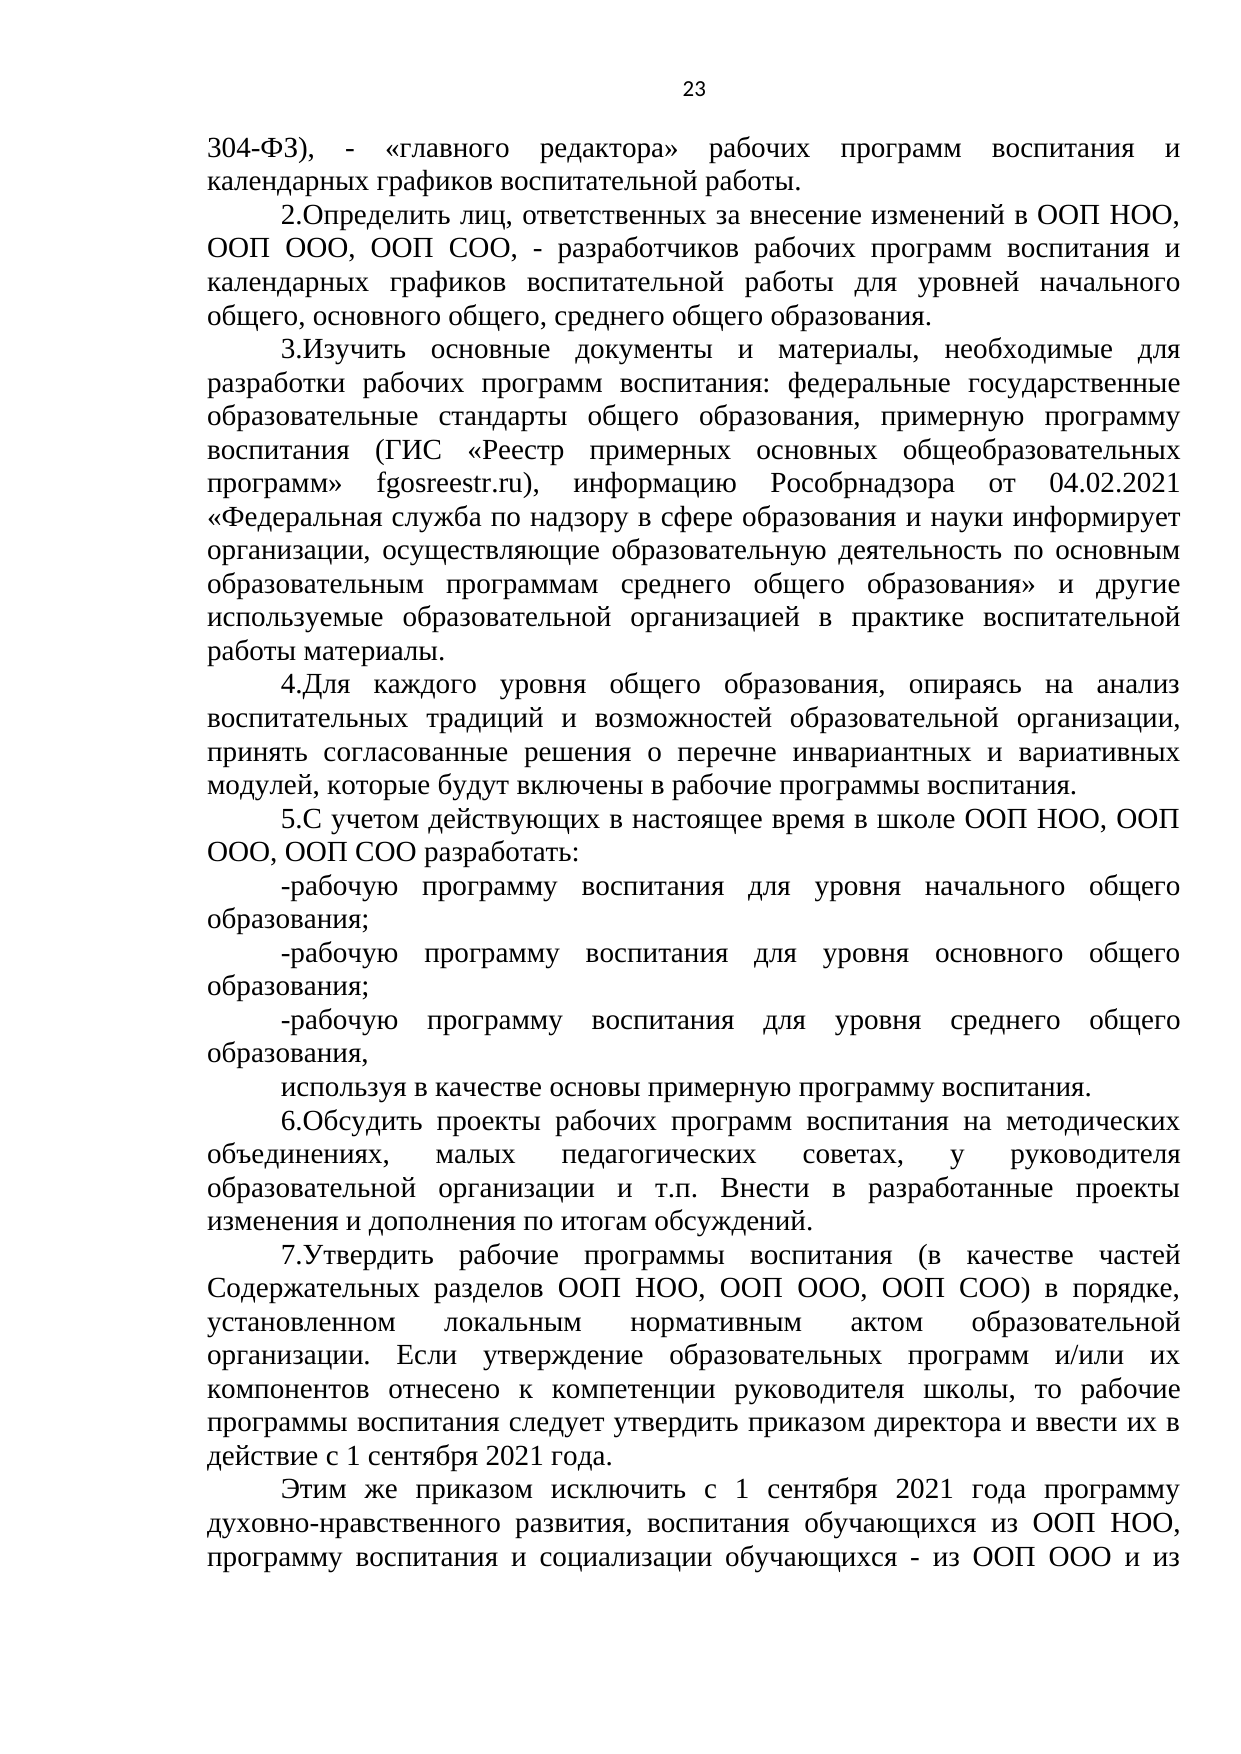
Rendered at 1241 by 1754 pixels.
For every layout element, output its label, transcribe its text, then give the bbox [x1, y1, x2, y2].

text используя в качестве основы примерную программу воспитания. [207, 1069, 1181, 1103]
text 7.Утвердить рабочие программы воспитания (в качестве частей Содержательных разделов ООП НОО, ООП ООО, ООП СОО) в порядке, установленном локальным нормативным актом образовательной организации. Если утверждение образовательных программ и/или их компонентов отнесено к компетенции руководителя школы, то рабочие программы воспитания следует утвердить приказом директора и ввести их в действие с 1 сентября 2021 года. [207, 1237, 1181, 1472]
text -рабочую программу воспитания для уровня начального общего образования; [207, 868, 1181, 935]
text -рабочую программу воспитания для уровня среднего общего образования, [207, 1002, 1181, 1069]
text 3.Изучить основные документы и материалы, необходимые для разработки рабочих программ воспитания: федеральные государственные образовательные стандарты общего образования, примерную программу воспитания (ГИС «Реестр примерных основных общеобразовательных программ» fgosreestr.ru), информацию Рособрнадзора от 04.02.2021 «Федеральная служба по надзору в сфере образования и науки информирует организации, осуществляющие образовательную деятельность по основным образовательным программам среднего общего образования» и другие используемые образовательной организацией в практике воспитательной работы материалы. [207, 331, 1181, 667]
text 5.С учетом действующих в настоящее время в школе ООП НОО, ООП ООО, ООП СОО разработать: [207, 801, 1181, 868]
text 4.Для каждого уровня общего образования, опираясь на анализ воспитательных традиций и возможностей образовательной организации, принять согласованные решения о перечне инвариантных и вариативных модулей, которые будут включены в рабочие программы воспитания. [207, 667, 1181, 801]
text 6.Обсудить проекты рабочих программ воспитания на методических объединениях, малых педагогических советах, у руководителя образовательной организации и т.п. Внести в разработанные проекты изменения и дополнения по итогам обсуждений. [207, 1103, 1181, 1237]
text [207, 1472, 1181, 1572]
text 2.Определить лиц, ответственных за внесение изменений в ООП НОО, ООП ООО, ООП СОО, - разработчиков рабочих программ воспитания и календарных графиков воспитательной работы для уровней начального общего, основного общего, среднего общего образования. [207, 197, 1181, 331]
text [207, 130, 1181, 197]
text -рабочую программу воспитания для уровня основного общего образования; [207, 935, 1181, 1002]
